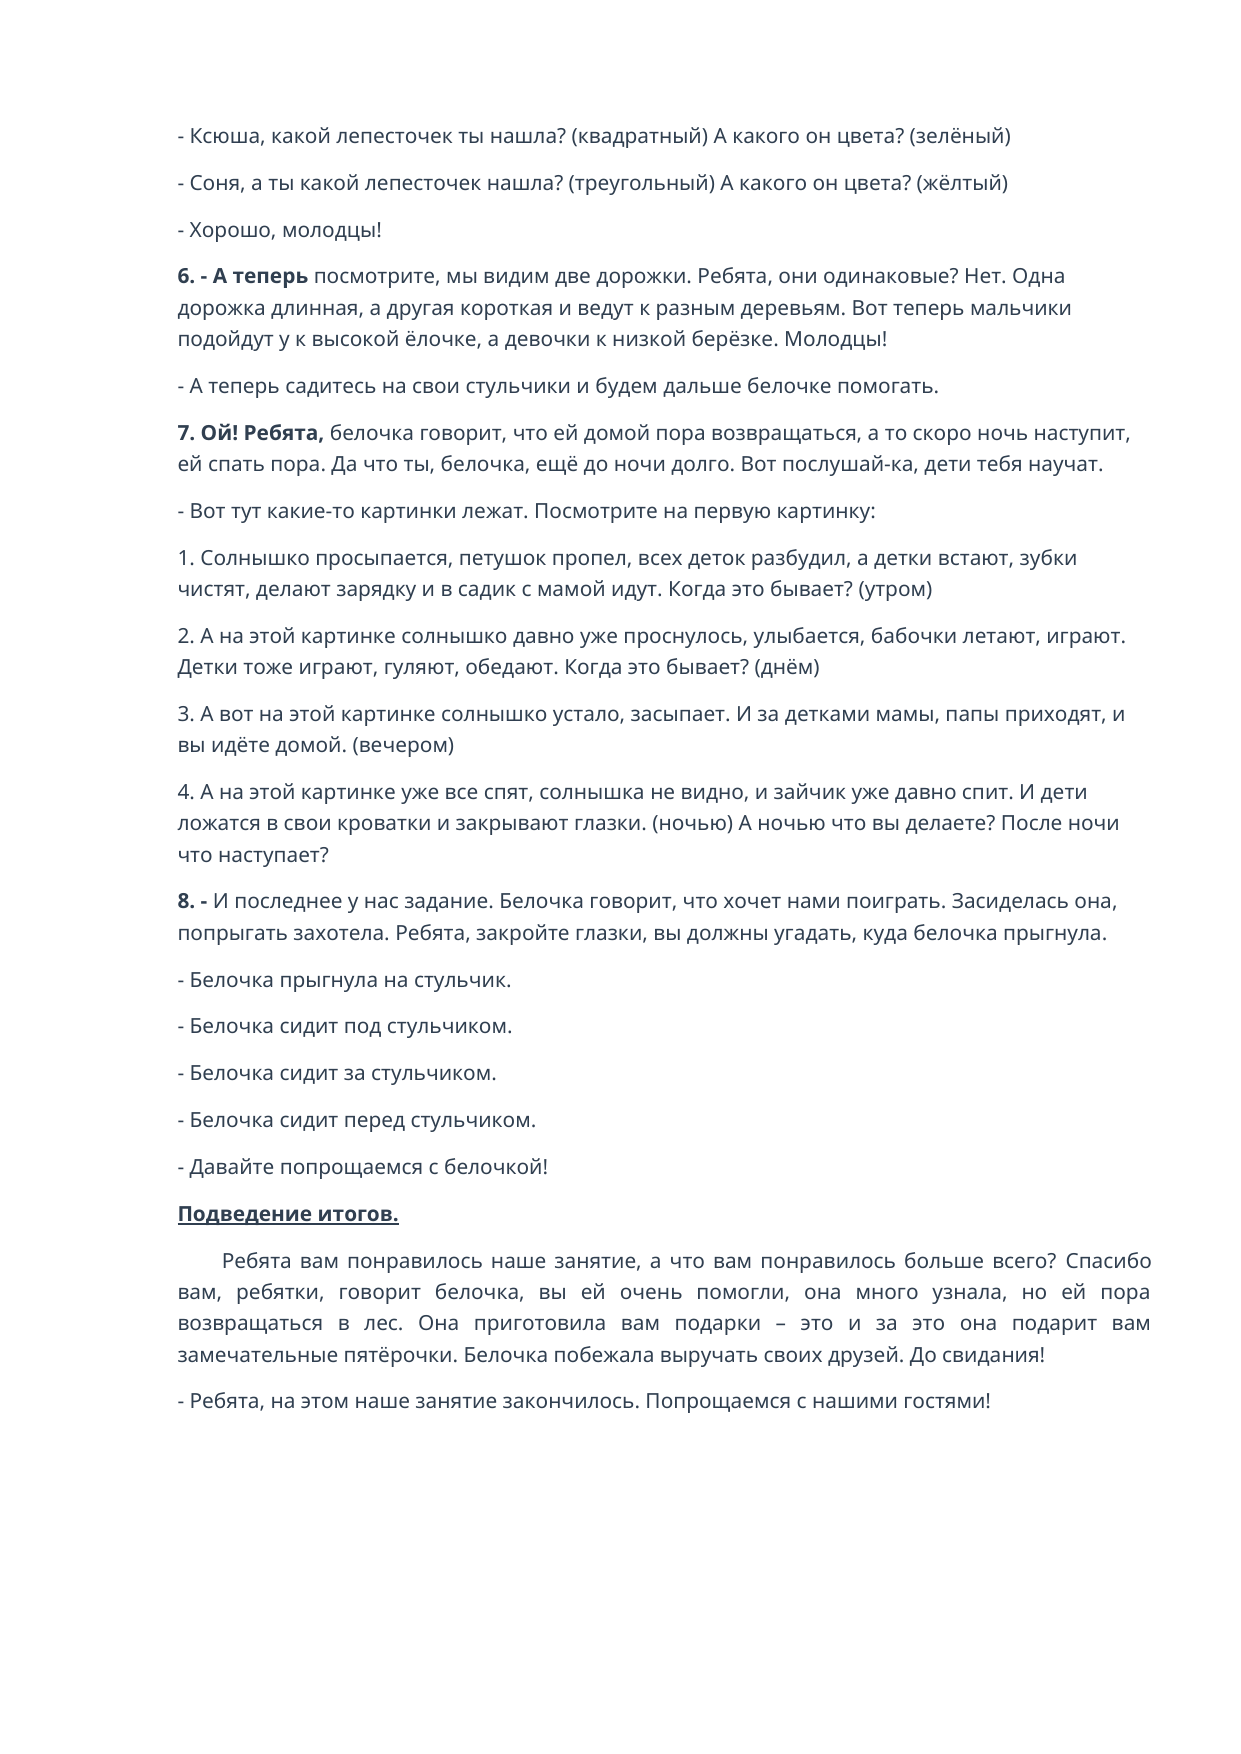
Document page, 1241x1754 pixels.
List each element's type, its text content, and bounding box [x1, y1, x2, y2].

text Подведение итогов. [177, 1196, 1152, 1227]
text - Хорошо, молодцы! [177, 212, 1152, 243]
text Ребята вам понравилось наше занятие, а что вам понравилось больше всего? Спасибо вам, ребятки, говорит белочка, вы ей очень помогли, она много узнала, но ей пора возвращаться в лес. Она приготовила вам подарки – это и за это она подарит вам замечательные пятёрочки. Белочка побежала выручать своих друзей. До свидания! [177, 1243, 1152, 1368]
text - Вот тут какие-то картинки лежат. Посмотрите на первую картинку: [177, 493, 1152, 524]
text 8. - И последнее у нас задание. Белочка говорит, что хочет нами поиграть. Засиделась она, попрыгать захотела. Ребята, закройте глазки, вы должны угадать, куда белочка прыгнула. [177, 884, 1152, 946]
text - Белочка прыгнула на стульчик. [177, 962, 1152, 993]
text - Белочка сидит перед стульчиком. [177, 1102, 1152, 1134]
text 1. Солнышко просыпается, петушок пропел, всех деток разбудил, а детки встают, зубки чистят, делают зарядку и в садик с мамой идут. Когда это бывает? (утром) [177, 540, 1152, 602]
text - А теперь садитесь на свои стульчики и будем дальше белочке помогать. [177, 368, 1152, 399]
text - Соня, а ты какой лепесточек нашла? (треугольный) А какого он цвета? (жёлтый) [177, 165, 1152, 196]
text - Ребята, на этом наше занятие закончилось. Попрощаемся с нашими гостями! [177, 1384, 1152, 1415]
text - Ксюша, какой лепесточек ты нашла? (квадратный) А какого он цвета? (зелёный) [177, 118, 1152, 149]
text - Белочка сидит за стульчиком. [177, 1056, 1152, 1087]
text 3. А вот на этой картинке солнышко устало, засыпает. И за детками мамы, папы приходят, и вы идёте домой. (вечером) [177, 696, 1152, 759]
text 2. А на этой картинке солнышко давно уже проснулось, улыбается, бабочки летают, играют. Детки тоже играют, гуляют, обедают. Когда это бывает? (днём) [177, 618, 1152, 681]
text 4. А на этой картинке уже все спят, солнышка не видно, и зайчик уже давно спит. И дети ложатся в свои кроватки и закрывают глазки. (ночью) А ночью что вы делаете? После ночи что наступает? [177, 774, 1152, 868]
text 6. - А теперь посмотрите, мы видим две дорожки. Ребята, они одинаковые? Нет. Одна дорожка длинная, а другая короткая и ведут к разным деревьям. Вот теперь мальчики подойдут у к высокой ёлочке, а девочки к низкой берёзке. Молодцы! [177, 259, 1152, 352]
text - Давайте попрощаемся с белочкой! [177, 1149, 1152, 1181]
text 7. Ой! Ребята, белочка говорит, что ей домой пора возвращаться, а то скоро ночь наступит, ей спать пора. Да что ты, белочка, ещё до ночи долго. Вот послушай-ка, дети тебя научат. [177, 415, 1152, 477]
text - Белочка сидит под стульчиком. [177, 1009, 1152, 1040]
